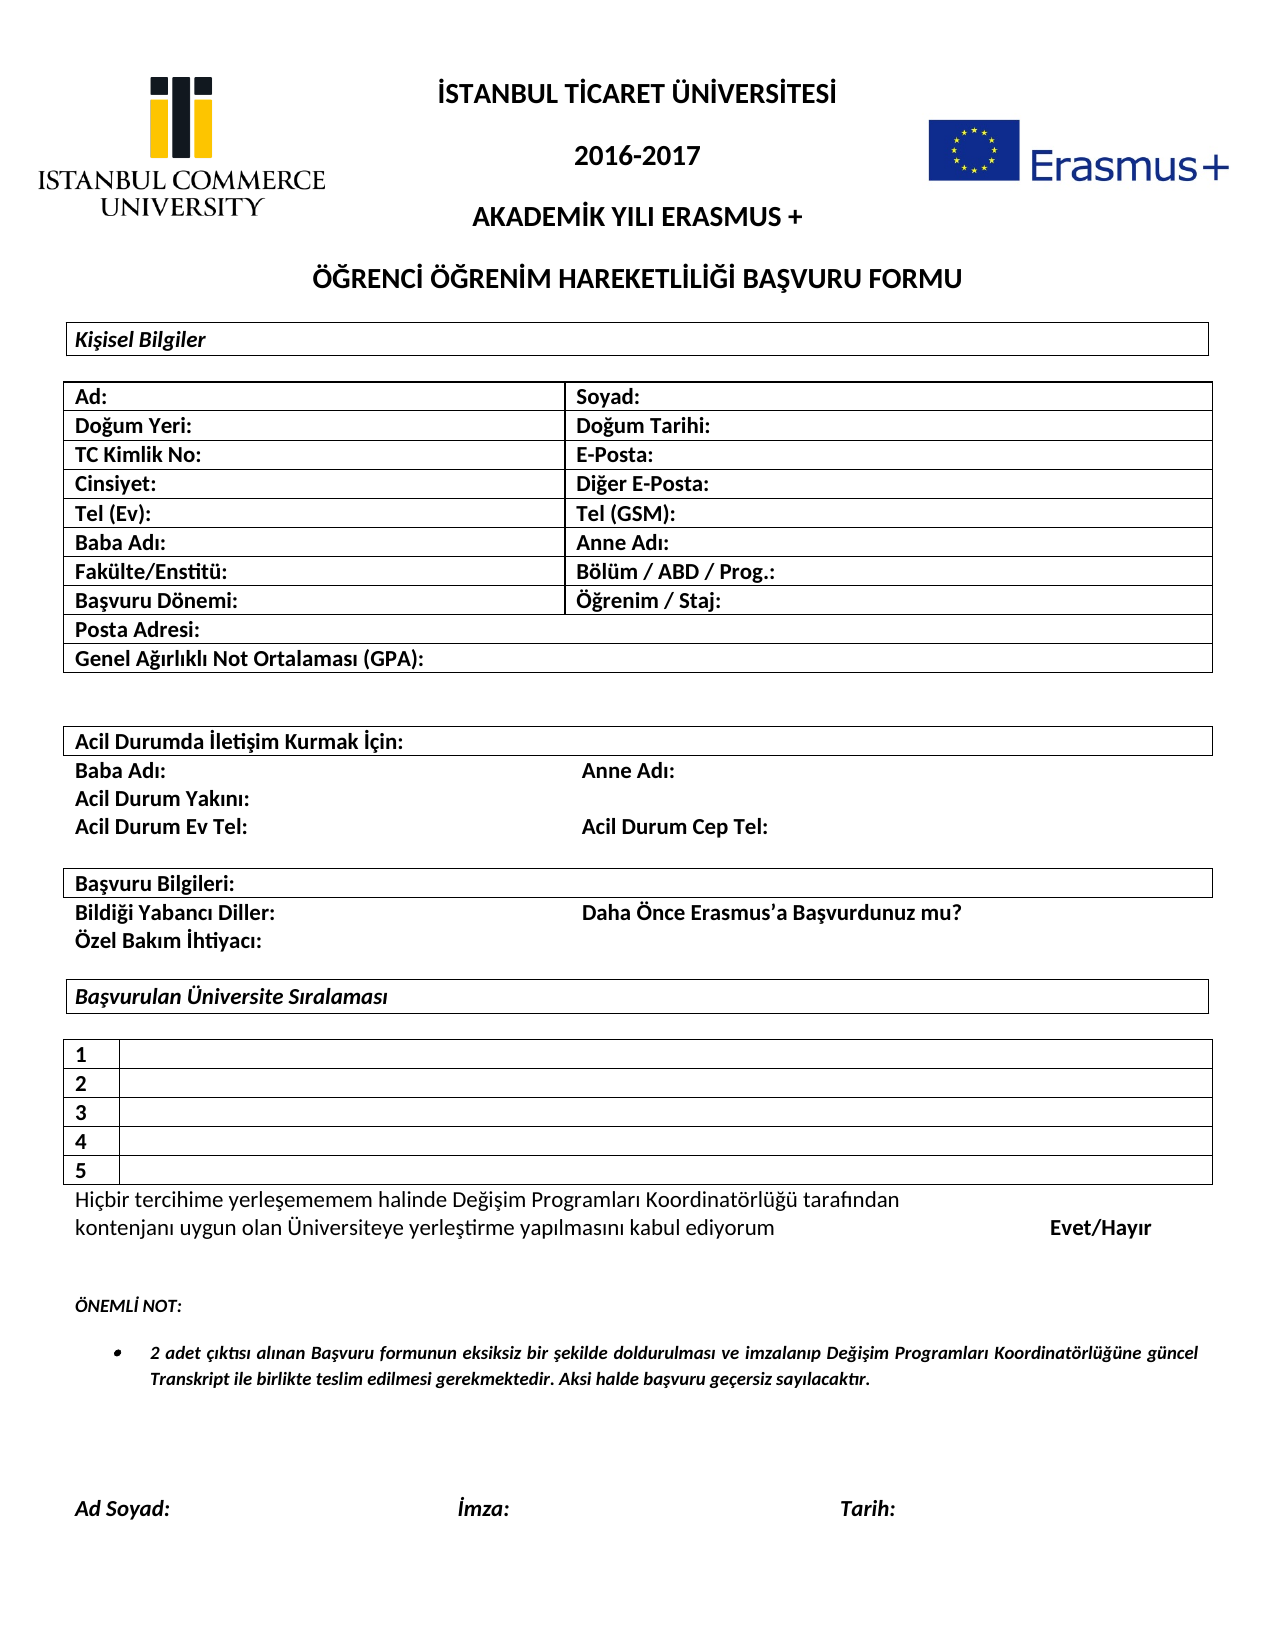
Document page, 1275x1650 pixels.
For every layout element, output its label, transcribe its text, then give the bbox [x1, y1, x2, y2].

table_cell 4 [64, 1127, 119, 1155]
text Bildiği Yabancı Diller: Daha Önce Erasmus’a Başvurdunuz mu? [75, 898, 1200, 926]
table_cell Öğrenim / Staj: [566, 586, 1212, 614]
table_header Tarih: [829, 1494, 1211, 1522]
table_cell TC Kimlik No: [64, 441, 564, 468]
table_header Başvuru Bilgileri: [64, 869, 1212, 897]
table_header Soyad: [566, 383, 1212, 410]
table_header Ad: [64, 383, 564, 410]
table_cell 3 [64, 1098, 119, 1126]
table_cell [120, 1127, 1212, 1155]
text İSTANBUL TİCARET ÜNİVERSİTESİ [75, 75, 1200, 111]
list 2 adet çıktısı alınan Başvuru formunun eksiksiz bir şekilde doldurulması ve imzalanıp Değişim Programları Koordinatörlüğüne güncel Transkript ile birlikte teslim edilmesi gerekmektedir. Aksi halde başvuru geçersiz sayılacaktır. [112, 1341, 1200, 1391]
table_cell Diğer E-Posta: [566, 470, 1212, 498]
table_cell Anne Adı: [566, 528, 1212, 556]
text Kişisel Bilgiler [67, 323, 1208, 355]
table_cell Doğum Tarihi: [566, 411, 1212, 439]
picture [911, 102, 1246, 198]
table_header Acil Durumda İletişim Kurmak İçin: [64, 727, 1212, 755]
text 2016-2017 [325, 137, 911, 172]
text Özel Bakım İhtiyacı: [75, 926, 1200, 954]
table_cell Doğum Yeri: [64, 411, 564, 439]
picture [38, 77, 325, 216]
text AKADEMİK YILI ERASMUS + [75, 198, 1200, 234]
table_cell [120, 1098, 1212, 1126]
table_cell 2 [64, 1069, 119, 1097]
table_cell Bölüm / ABD / Prog.: [566, 557, 1212, 585]
table_cell Fakülte/Enstitü: [64, 557, 564, 585]
text Hiçbir tercihime yerleşememem halinde Değişim Programları Koordinatörlüğü tarafından [75, 1185, 1200, 1213]
table_cell Başvuru Dönemi: [64, 586, 564, 614]
table_cell 5 [64, 1156, 119, 1184]
table_cell Cinsiyet: [64, 470, 564, 498]
table_cell Genel Ağırlıklı Not Ortalaması (GPA): [64, 644, 1212, 672]
text ÖĞRENCİ ÖĞRENİM HAREKETLİLİĞİ BAŞVURU FORMU [75, 260, 1200, 296]
table_cell Tel (Ev): [64, 499, 564, 527]
text ÖNEMLİ NOT: [75, 1294, 1200, 1317]
table_header 1 [64, 1040, 119, 1068]
table_cell E-Posta: [566, 441, 1212, 468]
table_cell Tel (GSM): [566, 499, 1212, 527]
table_header Ad Soyad: [64, 1494, 446, 1522]
text Acil Durum Ev Tel: Acil Durum Cep Tel: [75, 812, 1200, 840]
text Acil Durum Yakını: [75, 784, 1200, 812]
table_header İmza: [446, 1494, 829, 1522]
table_cell Posta Adresi: [64, 615, 1212, 643]
text kontenjanı uygun olan Üniversiteye yerleştirme yapılmasını kabul ediyorum Evet/Hayır [75, 1213, 1200, 1241]
table_cell [120, 1069, 1212, 1097]
table_header [120, 1040, 1212, 1068]
table_cell [120, 1156, 1212, 1184]
text Baba Adı: Anne Adı: [75, 756, 1200, 784]
text Başvurulan Üniversite Sıralaması [67, 980, 1208, 1013]
table_cell Baba Adı: [64, 528, 564, 556]
